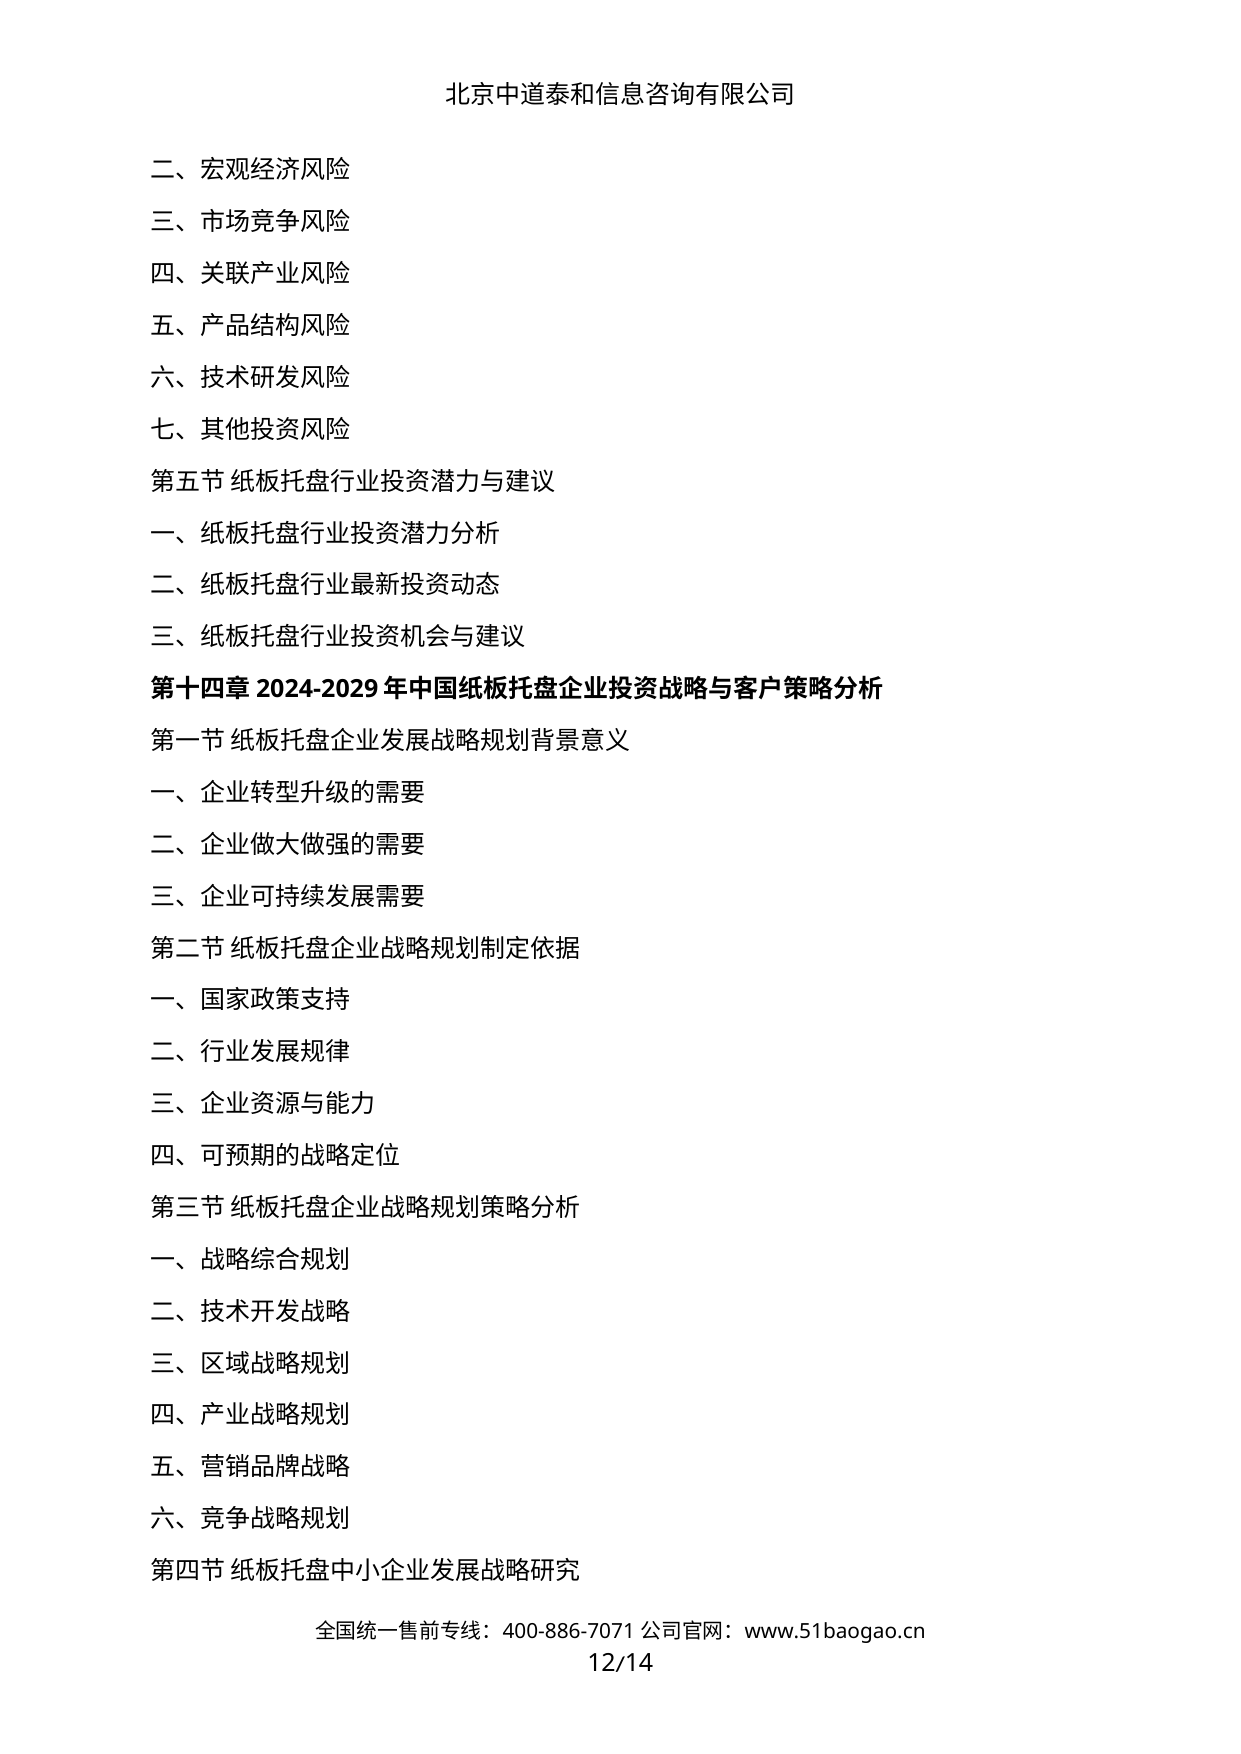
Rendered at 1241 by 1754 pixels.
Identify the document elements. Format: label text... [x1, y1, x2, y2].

text 三、市场竞争风险 [150, 202, 1090, 238]
text 二、纸板托盘行业最新投资动态 [150, 565, 1090, 601]
text 三、企业可持续发展需要 [150, 876, 1090, 912]
text 三、纸板托盘行业投资机会与建议 [150, 617, 1090, 653]
text 一、企业转型升级的需要 [150, 772, 1090, 809]
text 一、战略综合规划 [150, 1239, 1090, 1276]
text 三、区域战略规划 [150, 1343, 1090, 1379]
text 第十四章 2024-2029年中国纸板托盘企业投资战略与客户策略分析 [150, 669, 1090, 705]
text 四、关联产业风险 [150, 254, 1090, 290]
text 第五节 纸板托盘行业投资潜力与建议 [150, 461, 1090, 497]
text 七、其他投资风险 [150, 409, 1090, 446]
text 四、产业战略规划 [150, 1395, 1090, 1431]
text 五、营销品牌战略 [150, 1447, 1090, 1483]
text 三、企业资源与能力 [150, 1084, 1090, 1120]
text 第三节 纸板托盘企业战略规划策略分析 [150, 1187, 1090, 1224]
text 二、行业发展规律 [150, 1032, 1090, 1068]
text 二、技术开发战略 [150, 1291, 1090, 1327]
text 一、国家政策支持 [150, 980, 1090, 1016]
text 第二节 纸板托盘企业战略规划制定依据 [150, 928, 1090, 964]
text 五、产品结构风险 [150, 306, 1090, 342]
text 二、企业做大做强的需要 [150, 824, 1090, 861]
text 第四节 纸板托盘中小企业发展战略研究 [150, 1551, 1090, 1587]
text 四、可预期的战略定位 [150, 1136, 1090, 1172]
text 六、竞争战略规划 [150, 1499, 1090, 1535]
text 一、纸板托盘行业投资潜力分析 [150, 513, 1090, 549]
text 二、宏观经济风险 [150, 150, 1090, 186]
text 六、技术研发风险 [150, 357, 1090, 394]
text 第一节 纸板托盘企业发展战略规划背景意义 [150, 721, 1090, 757]
